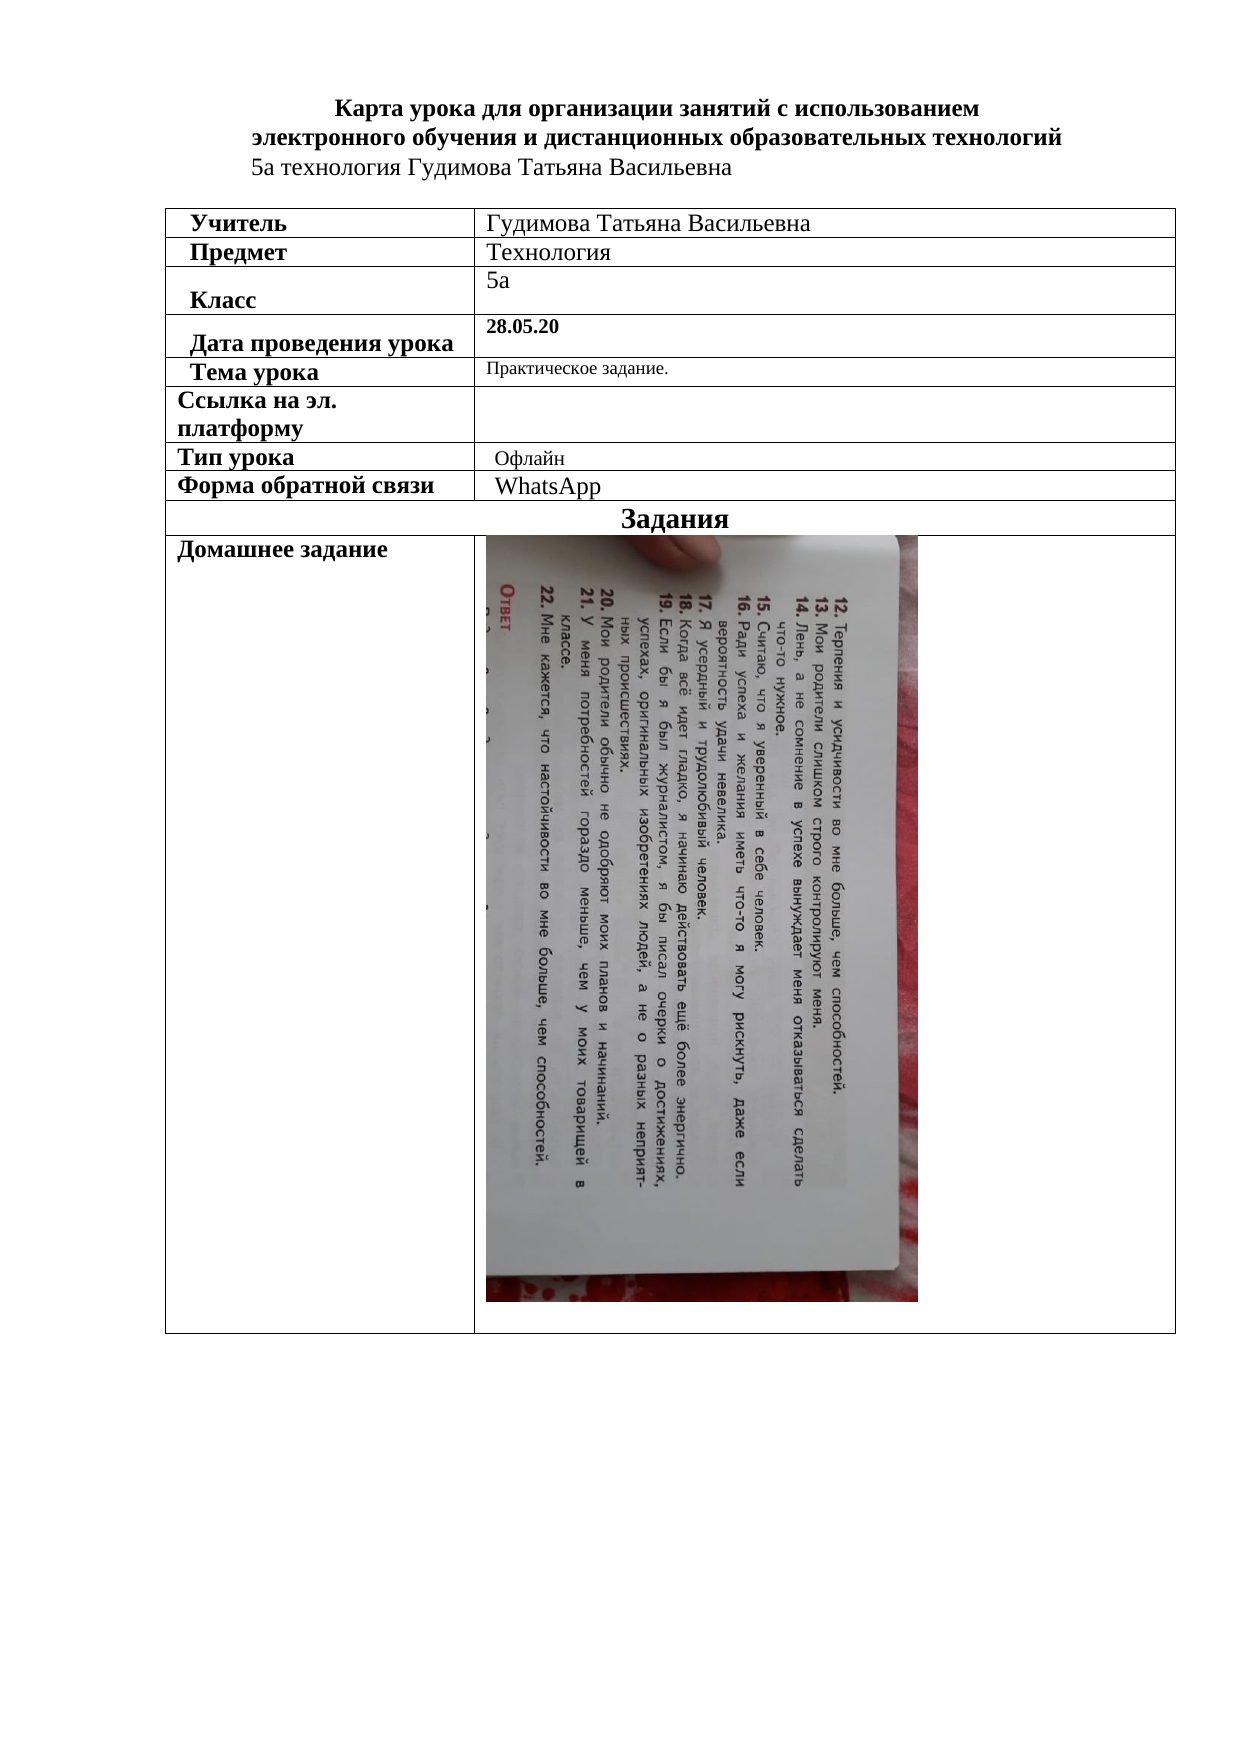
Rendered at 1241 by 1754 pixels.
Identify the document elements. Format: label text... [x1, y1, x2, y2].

table_cell Тема урока [166, 358, 474, 386]
table_cell Домашнее задание [166, 536, 474, 1333]
table_cell Класс [166, 267, 474, 314]
text 5а технология Гудимова Татьяна Васильевна [177, 153, 1137, 181]
table_cell Технология [475, 238, 1175, 266]
table_cell Тип урока [166, 443, 474, 470]
table_cell [475, 387, 1175, 442]
table_cell [1164, 536, 1175, 1333]
table_cell Офлайн [475, 443, 1175, 470]
text Карта урока для организации занятий с использованием [150, 93, 1164, 122]
table_header Гудимова Татьяна Васильевна [475, 209, 1175, 237]
table_cell Ссылка на эл. платформу [166, 387, 474, 442]
table_cell Предмет [166, 238, 474, 266]
table_cell [475, 536, 486, 1333]
table_cell Форма обратной связи [166, 471, 474, 500]
table_header Учитель [166, 209, 474, 237]
table_cell WhatsApp [475, 471, 1175, 500]
table_cell Задания [166, 501, 1175, 535]
table_cell Практическое задание. [475, 358, 1175, 386]
text электронного обучения и дистанционных образовательных технологий [150, 122, 1164, 151]
table_cell 28.05.20 [475, 315, 1175, 357]
table_cell Дата проведения урока [166, 315, 474, 357]
table_cell 5а [475, 267, 1175, 314]
picture [486, 535, 918, 1302]
